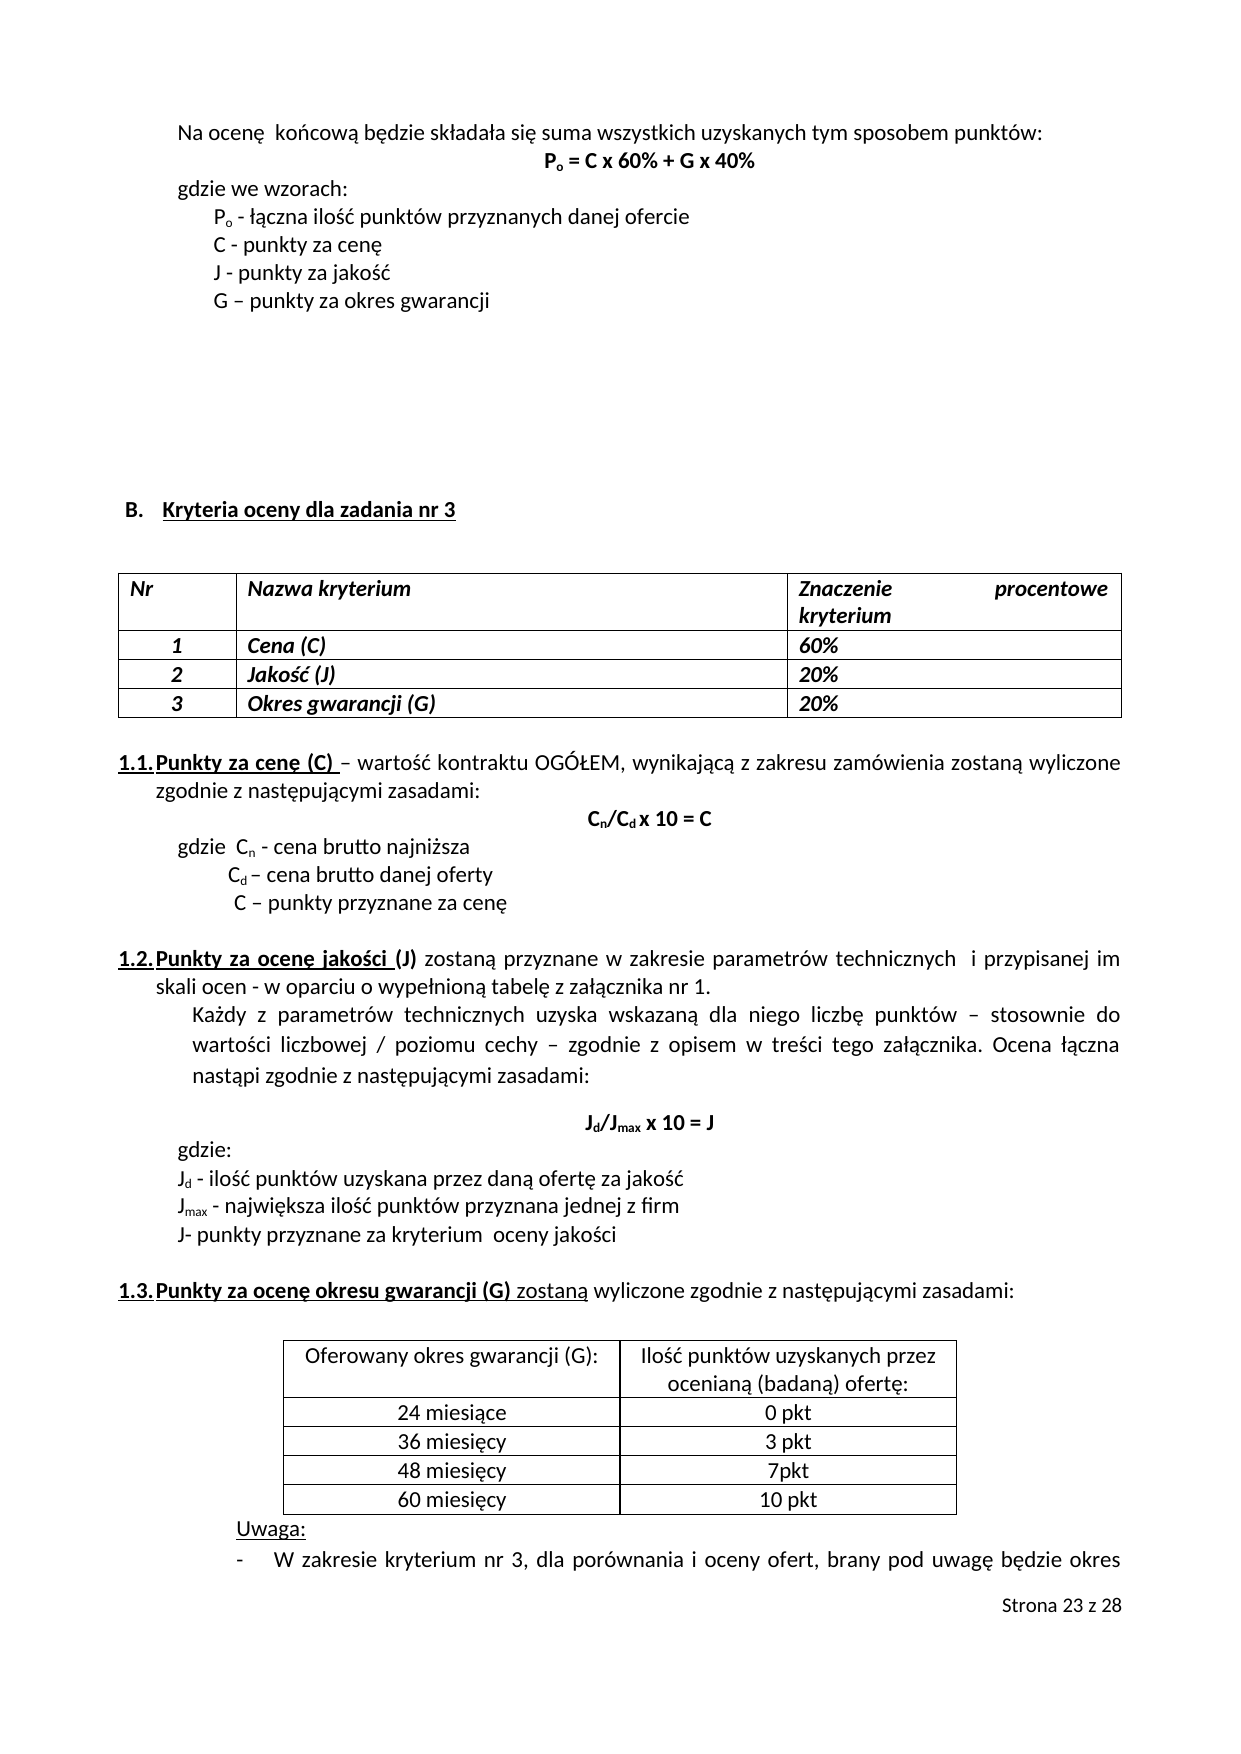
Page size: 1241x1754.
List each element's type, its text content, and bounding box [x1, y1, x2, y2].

table_header Oferowany okres gwarancji (G): [284, 1341, 619, 1397]
table_cell 7pkt [621, 1456, 956, 1484]
table_cell 10 pkt [621, 1485, 956, 1513]
table_header Ilość punktów uzyskanych przez ocenianą (badaną) ofertę: [621, 1341, 956, 1397]
table_cell 48 miesięcy [284, 1456, 619, 1484]
list Punkty za ocenę jakości (J) zostaną przyznane w zakresie parametrów technicznych i przypisanej im skali ocen - w oparciu o wypełnioną tabelę z załącznika nr 1. [118, 944, 1122, 1000]
table_cell Jakość (J) [237, 660, 787, 688]
text Uwaga: [236, 1514, 1122, 1542]
text Jd - ilość punktów uzyskana przez daną ofertę za jakość [177, 1164, 1122, 1192]
table_cell 24 miesiące [284, 1398, 619, 1426]
table_cell 1 [119, 631, 236, 659]
table_header Znaczenie procentowe kryterium [788, 574, 1121, 630]
text C - punkty za cenę [177, 230, 1122, 258]
table_cell 20% [788, 689, 1121, 717]
text Na ocenę końcową będzie składała się suma wszystkich uzyskanych tym sposobem punktów: [177, 118, 1122, 146]
text J - punkty za jakość [177, 258, 1122, 286]
table_cell 36 miesięcy [284, 1427, 619, 1455]
table_cell 0 pkt [621, 1398, 956, 1426]
text Cd – cena brutto danej oferty [177, 860, 1122, 888]
table_cell 3 pkt [621, 1427, 956, 1455]
text J- punkty przyznane za kryterium oceny jakości [177, 1220, 1122, 1248]
table_cell Cena (C) [237, 631, 787, 659]
list Punkty za ocenę okresu gwarancji (G) zostaną wyliczone zgodnie z następującymi zasadami: [118, 1276, 1122, 1304]
text gdzie: [177, 1136, 1122, 1164]
table_cell 3 [119, 689, 236, 717]
table_cell 20% [788, 660, 1121, 688]
table_cell 60 miesięcy [284, 1485, 619, 1513]
text C – punkty przyznane za cenę [177, 888, 1122, 916]
table_cell 2 [119, 660, 236, 688]
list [236, 1545, 1122, 1573]
text Po - łączna ilość punktów przyznanych danej ofercie [177, 202, 1122, 230]
table_header Nr [119, 574, 236, 630]
text Jmax - największa ilość punktów przyznana jednej z firm [177, 1192, 1122, 1220]
table_header Nazwa kryterium [237, 574, 787, 630]
list Każdy z parametrów technicznych uzyska wskazaną dla niego liczbę punktów – stosownie do wartości liczbowej / poziomu cechy – zgodnie z opisem w treści tego załącznika. Ocena łączna nastąpi zgodnie z następującymi zasadami: [192, 1000, 1122, 1089]
text G – punkty za okres gwarancji [177, 286, 1122, 314]
table_cell 60% [788, 631, 1121, 659]
text gdzie Cn - cena brutto najniższa [177, 832, 1122, 860]
table_cell Okres gwarancji (G) [237, 689, 787, 717]
list Punkty za cenę (C) – wartość kontraktu OGÓŁEM, wynikającą z zakresu zamówienia zostaną wyliczone zgodnie z następującymi zasadami: [118, 748, 1122, 804]
text gdzie we wzorach: [177, 174, 1122, 202]
text Cn/Cd x 10 = C [177, 804, 1122, 832]
list Kryteria oceny dla zadania nr 3 [125, 496, 1122, 523]
text Jd/Jmax x 10 = J [177, 1108, 1122, 1136]
text Po = C x 60% + G x 40% [177, 146, 1122, 174]
